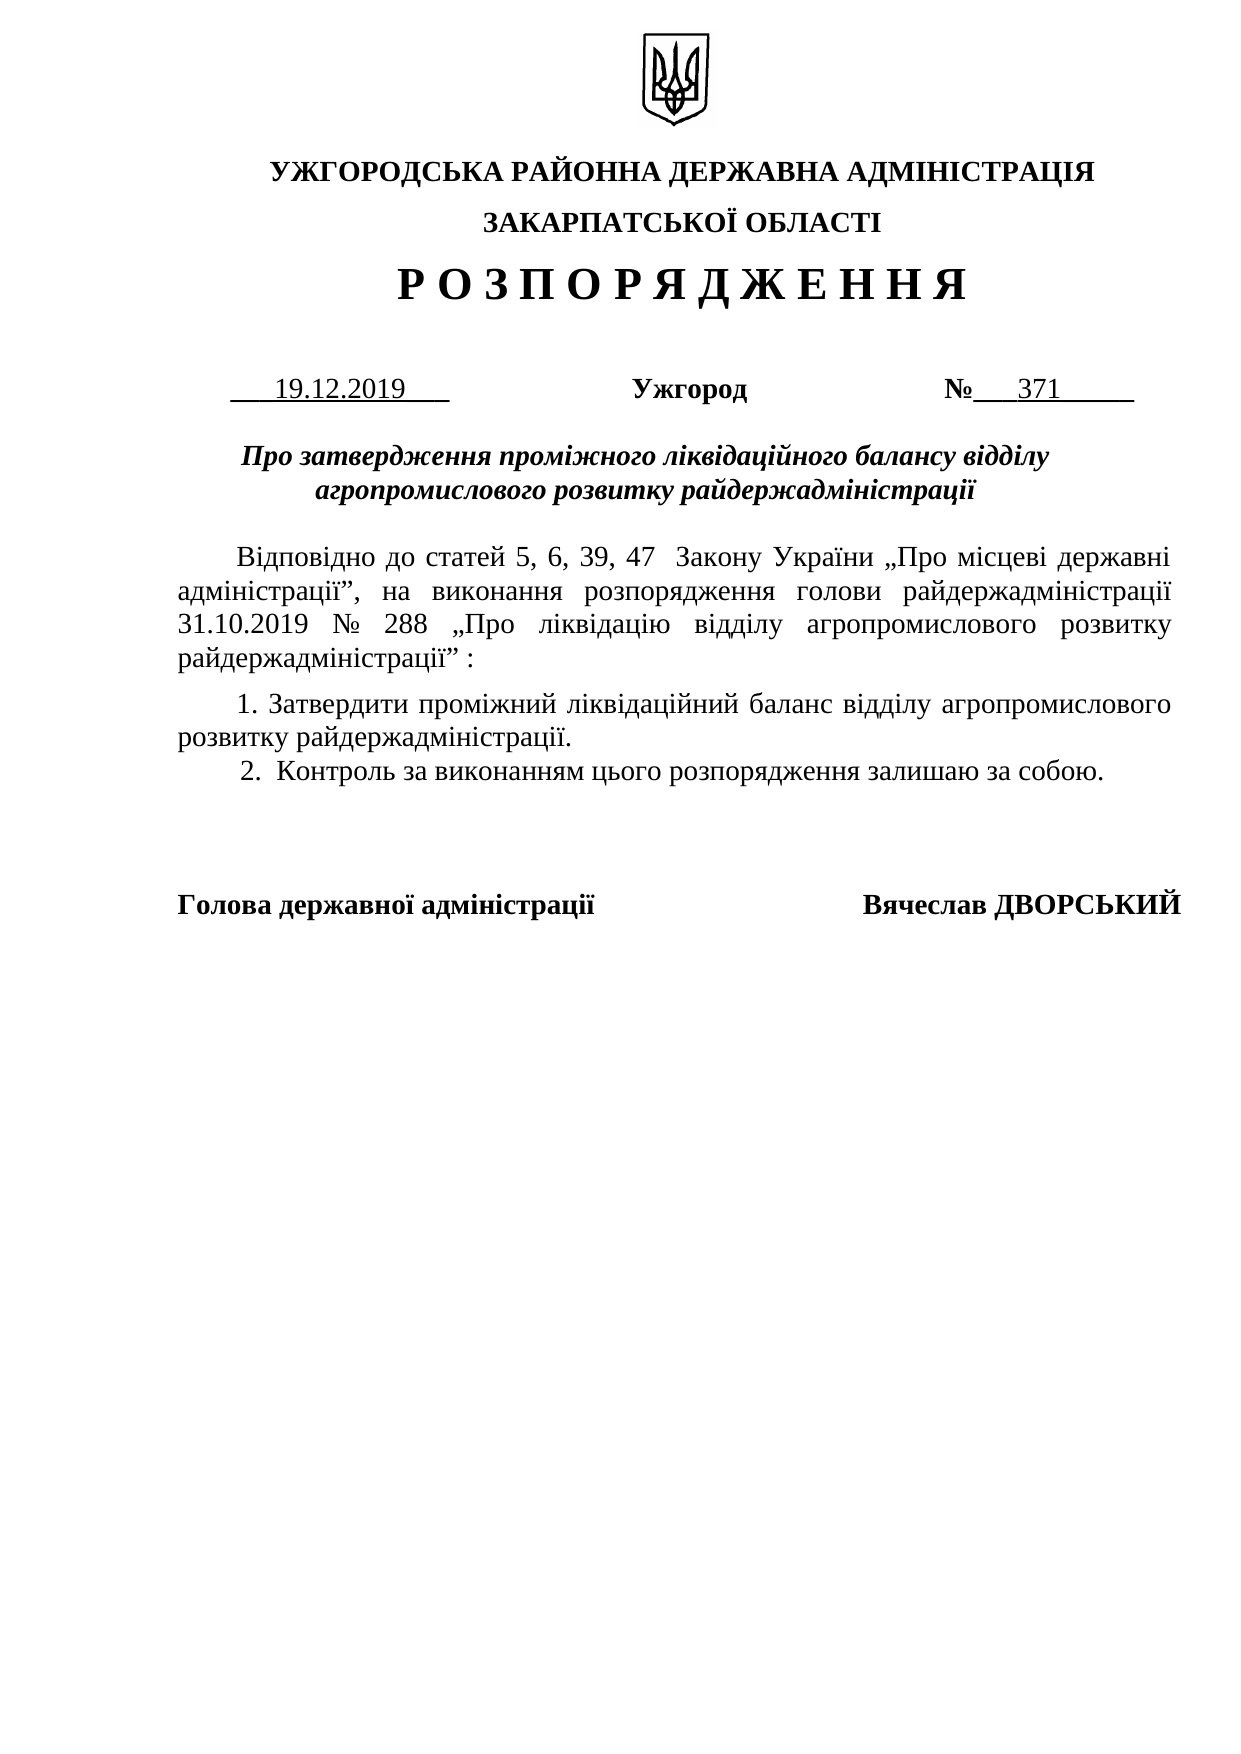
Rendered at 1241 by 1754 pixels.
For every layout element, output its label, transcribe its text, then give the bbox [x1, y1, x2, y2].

text Голова державної адміністрації Вячеслав ДВОРСЬКИЙ [177, 887, 1187, 921]
text ЗАКАРПАТСЬКОЇ ОБЛАСТІ [177, 206, 1187, 239]
text 2. Контроль за виконанням цього розпорядження залишаю за собою. [181, 753, 1174, 786]
text Про затвердження проміжного ліквідаційного балансу відділу агропромислового розвитку райдержадміністрації [177, 438, 1113, 506]
text Р О З П О Р Я Д Ж Е Н Н Я [177, 257, 1187, 309]
text 1. Затвердити проміжний ліквідаційний баланс відділу агропромислового розвитку райдержадміністрації. [177, 686, 1172, 753]
text ___19.12.2019___ Ужгород №___371_____ [177, 371, 1187, 405]
text Відповідно до статей 5, 6, 39, 47 Закону України „Про місцеві державні адміністрації”, на виконання розпорядження голови райдержадміністрації 31.10.2019 № 288 „Про ліквідацію відділу агропромислового розвитку райдержадміністраціїˮ : [177, 539, 1172, 673]
text УЖГОРОДСЬКА РАЙОННА державна адміністрація [177, 154, 1187, 188]
